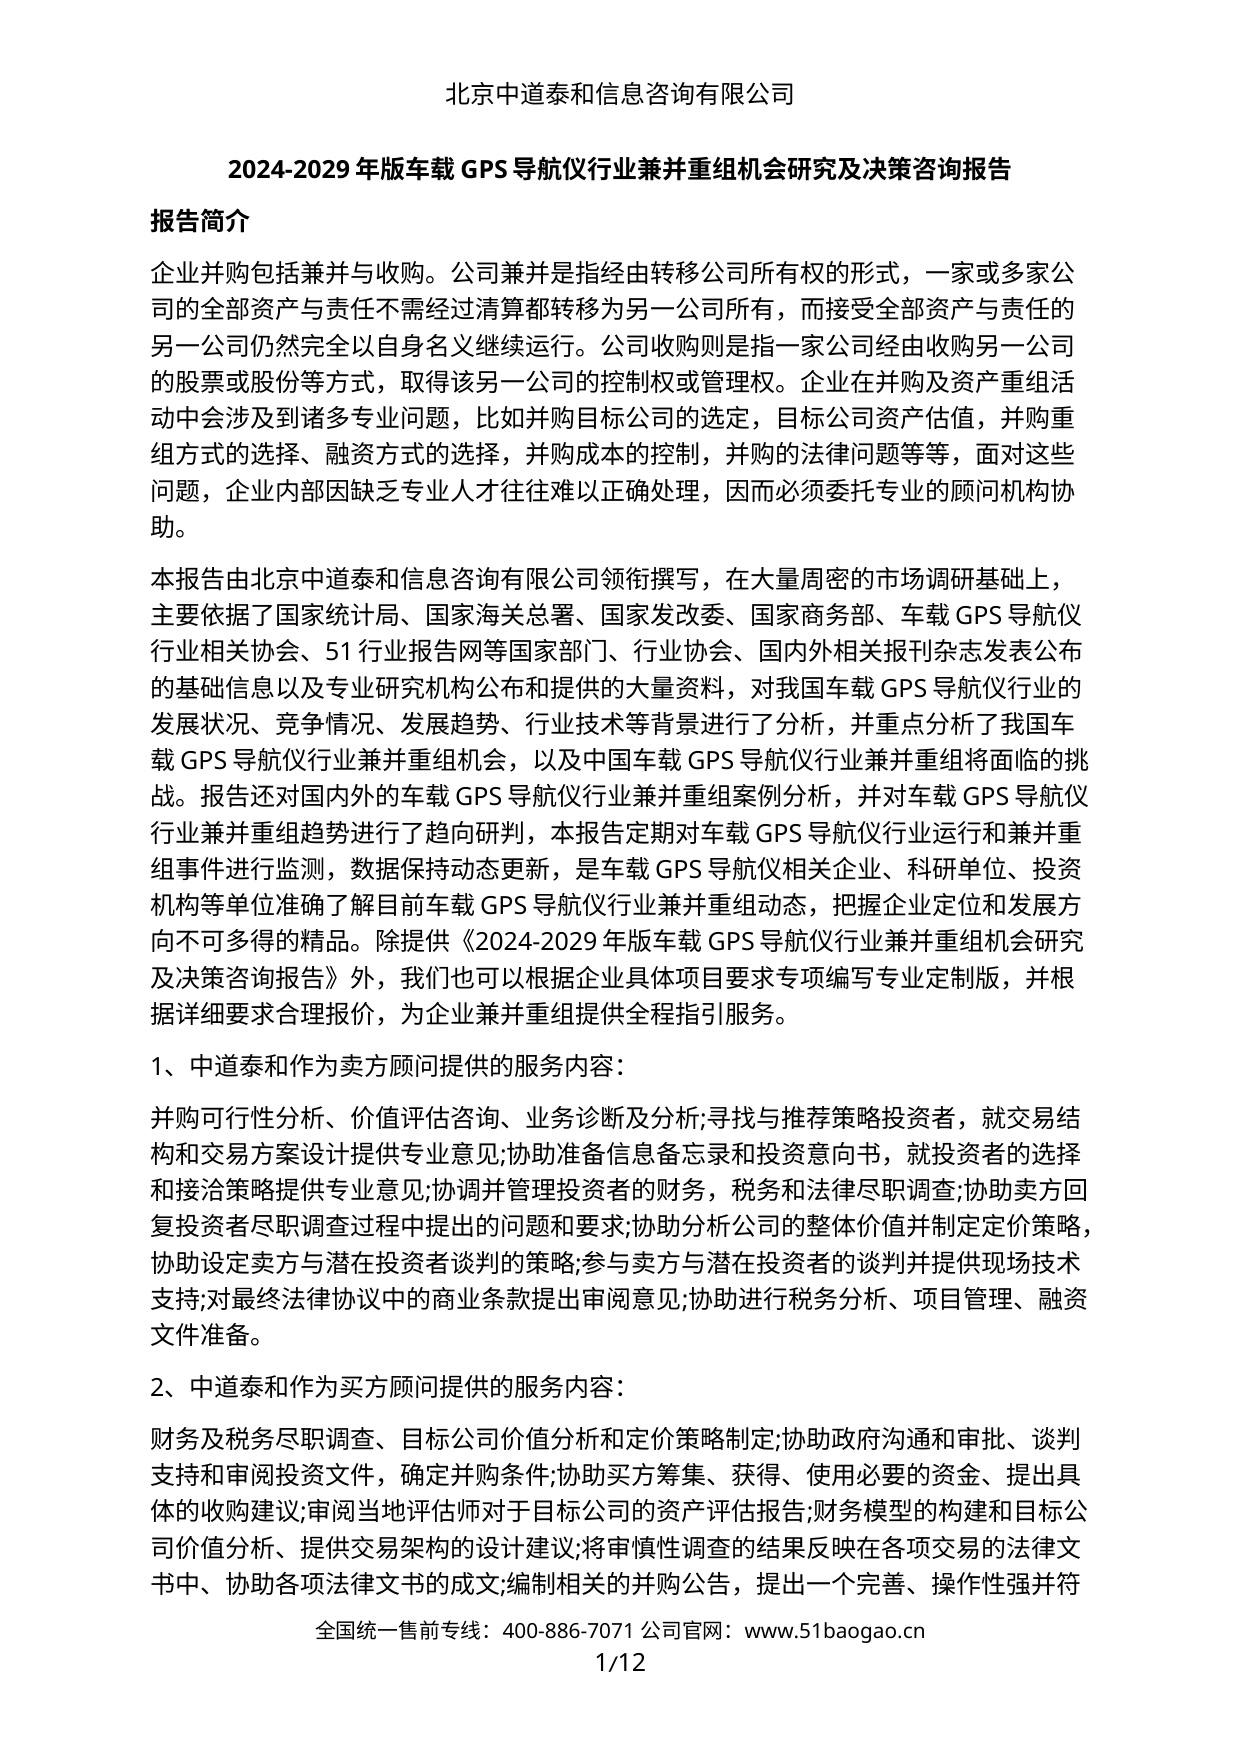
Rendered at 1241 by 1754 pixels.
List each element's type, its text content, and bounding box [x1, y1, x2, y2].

text 报告简介 [150, 202, 1090, 238]
text 本报告由北京中道泰和信息咨询有限公司领衔撰写，在大量周密的市场调研基础上，主要依据了国家统计局、国家海关总署、国家发改委、国家商务部、车载GPS导航仪行业相关协会、51行业报告网等国家部门、行业协会、国内外相关报刊杂志发表公布的基础信息以及专业研究机构公布和提供的大量资料，对我国车载GPS导航仪行业的发展状况、竞争情况、发展趋势、行业技术等背景进行了分析，并重点分析了我国车载GPS导航仪行业兼并重组机会，以及中国车载GPS导航仪行业兼并重组将面临的挑战。报告还对国内外的车载GPS导航仪行业兼并重组案例分析，并对车载GPS导航仪行业兼并重组趋势进行了趋向研判，本报告定期对车载GPS导航仪行业运行和兼并重组事件进行监测，数据保持动态更新，是车载GPS导航仪相关企业、科研单位、投资机构等单位准确了解目前车载GPS导航仪行业兼并重组动态，把握企业定位和发展方向不可多得的精品。除提供《2024-2029年版车载GPS导航仪行业兼并重组机会研究及决策咨询报告》外，我们也可以根据企业具体项目要求专项编写专业定制版，并根据详细要求合理报价，为企业兼并重组提供全程指引服务。 [150, 559, 1090, 1031]
text 1、中道泰和作为卖方顾问提供的服务内容： [150, 1046, 1090, 1082]
text 2、中道泰和作为买方顾问提供的服务内容： [150, 1367, 1090, 1404]
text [150, 1419, 1090, 1601]
text 并购可行性分析、价值评估咨询、业务诊断及分析;寻找与推荐策略投资者，就交易结构和交易方案设计提供专业意见;协助准备信息备忘录和投资意向书，就投资者的选择和接洽策略提供专业意见;协调并管理投资者的财务，税务和法律尽职调查;协助卖方回复投资者尽职调查过程中提出的问题和要求;协助分析公司的整体价值并制定定价策略，协助设定卖方与潜在投资者谈判的策略;参与卖方与潜在投资者的谈判并提供现场技术支持;对最终法律协议中的商业条款提出审阅意见;协助进行税务分析、项目管理、融资文件准备。 [150, 1098, 1090, 1352]
text 2024-2029年版车载GPS导航仪行业兼并重组机会研究及决策咨询报告 [150, 150, 1090, 186]
text 企业并购包括兼并与收购。公司兼并是指经由转移公司所有权的形式，一家或多家公司的全部资产与责任不需经过清算都转移为另一公司所有，而接受全部资产与责任的另一公司仍然完全以自身名义继续运行。公司收购则是指一家公司经由收购另一公司的股票或股份等方式，取得该另一公司的控制权或管理权。企业在并购及资产重组活动中会涉及到诸多专业问题，比如并购目标公司的选定，目标公司资产估值，并购重组方式的选择、融资方式的选择，并购成本的控制，并购的法律问题等等，面对这些问题，企业内部因缺乏专业人才往往难以正确处理，因而必须委托专业的顾问机构协助。 [150, 254, 1090, 544]
